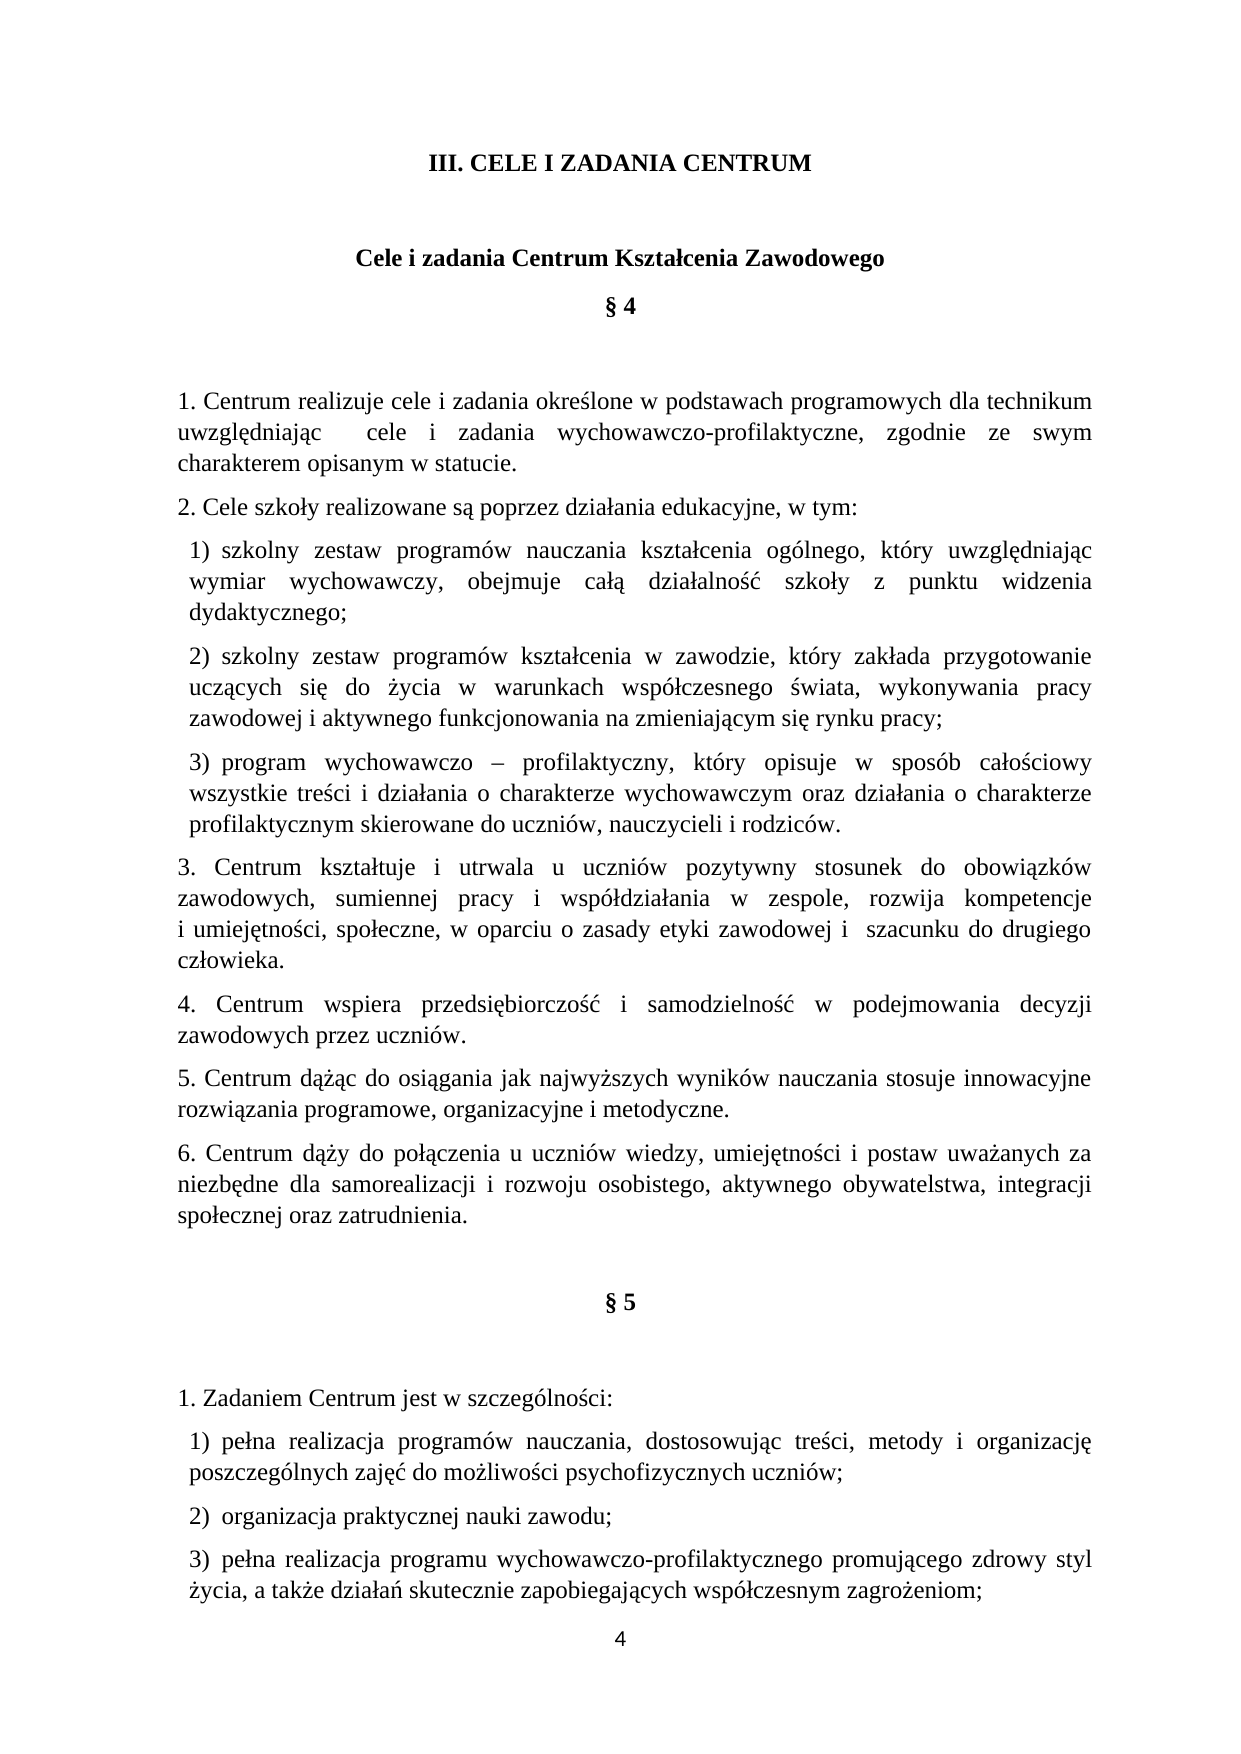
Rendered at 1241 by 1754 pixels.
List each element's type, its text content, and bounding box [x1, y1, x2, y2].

text 2) organizacja praktycznej nauki zawodu; [189, 1501, 1093, 1529]
text III. CELE I ZADANIA CENTRUM [148, 148, 1093, 176]
text 3. Centrum kształtuje i utrwala u uczniów pozytywny stosunek do obowiązków zawodowych, sumiennej pracy i współdziałania w zespole, rozwija kompetencje i umiejętności, społeczne, w oparciu o zasady etyki zawodowej i szacunku do drugiego człowieka. [177, 852, 1093, 974]
text 3) pełna realizacja programu wychowawczo-profilaktycznego promującego zdrowy styl życia, a także działań skutecznie zapobiegających współczesnym zagrożeniom; [189, 1544, 1093, 1604]
text 2. Cele szkoły realizowane są poprzez działania edukacyjne, w tym: [177, 492, 1093, 521]
text 2) szkolny zestaw programów kształcenia w zawodzie, który zakłada przygotowanie uczących się do życia w warunkach współczesnego świata, wykonywania pracy zawodowej i aktywnego funkcjonowania na zmieniającym się rynku pracy; [189, 641, 1093, 732]
text 6. Centrum dąży do połączenia u uczniów wiedzy, umiejętności i postaw uważanych za niezbędne dla samorealizacji i rozwoju osobistego, aktywnego obywatelstwa, integracji społecznej oraz zatrudnienia. [177, 1138, 1093, 1229]
text § 5 [148, 1287, 1093, 1316]
text Cele i zadania Centrum Kształcenia Zawodowego [148, 243, 1093, 272]
text 5. Centrum dążąc do osiągania jak najwyższych wyników nauczania stosuje innowacyjne rozwiązania programowe, organizacyjne i metodyczne. [177, 1063, 1093, 1123]
text § 4 [148, 291, 1093, 319]
text 1) pełna realizacja programów nauczania, dostosowując treści, metody i organizację poszczególnych zajęć do możliwości psychofizycznych uczniów; [189, 1426, 1093, 1486]
text 4. Centrum wspiera przedsiębiorczość i samodzielność w podejmowania decyzji zawodowych przez uczniów. [177, 989, 1093, 1049]
text 3) program wychowawczo – profilaktyczny, który opisuje w sposób całościowy wszystkie treści i działania o charakterze wychowawczym oraz działania o charakterze profilaktycznym skierowane do uczniów, nauczycieli i rodziców. [189, 747, 1093, 837]
text 1. Centrum realizuje cele i zadania określone w podstawach programowych dla technikum uwzględniając cele i zadania wychowawczo-profilaktyczne, zgodnie ze swym charakterem opisanym w statucie. [177, 386, 1093, 477]
text 1) szkolny zestaw programów nauczania kształcenia ogólnego, który uwzględniając wymiar wychowawczy, obejmuje całą działalność szkoły z punktu widzenia dydaktycznego; [189, 535, 1093, 626]
text 1. Zadaniem Centrum jest w szczególności: [177, 1383, 1093, 1411]
